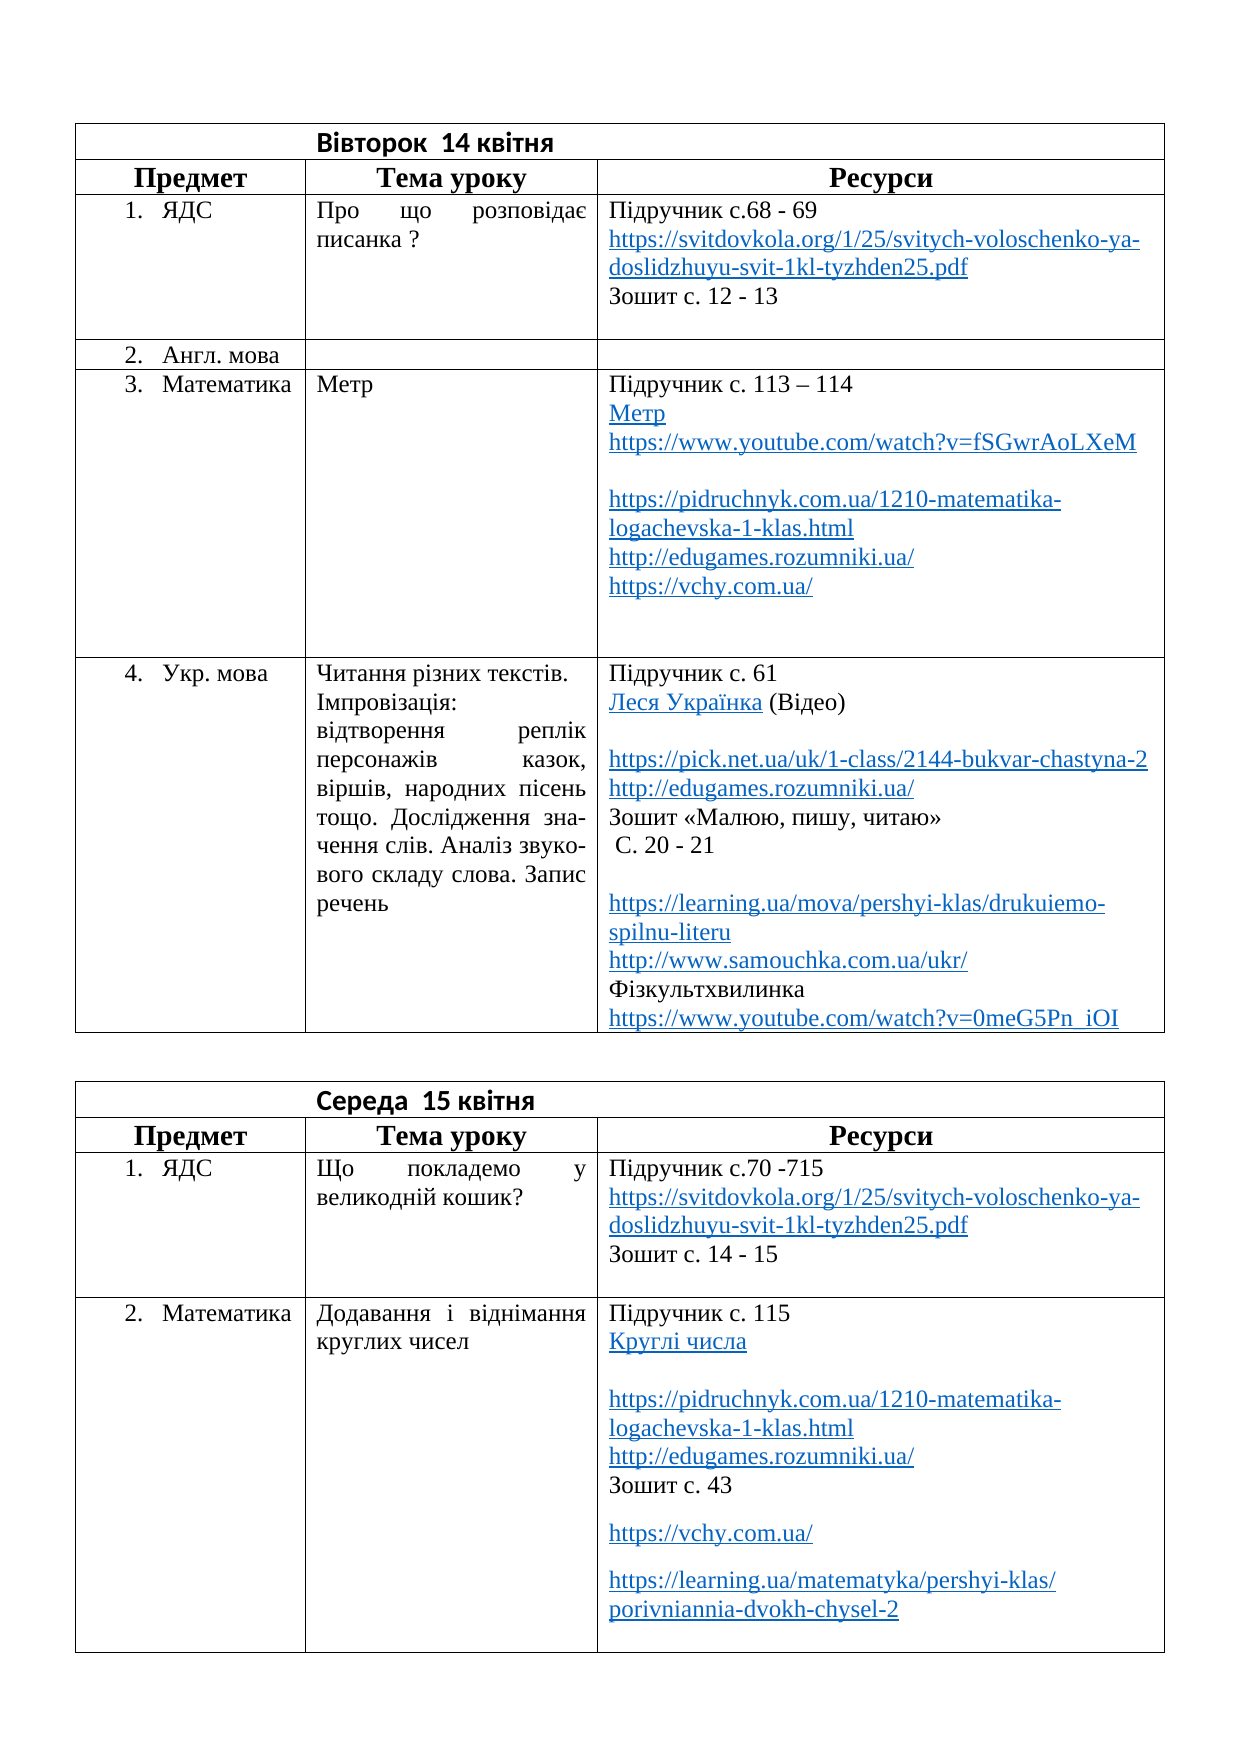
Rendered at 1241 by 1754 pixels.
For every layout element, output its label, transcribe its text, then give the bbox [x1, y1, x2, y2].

table_cell Математика [76, 370, 305, 657]
table_cell [306, 340, 597, 368]
table_header Середа 15 квітня [305, 1082, 597, 1117]
table_cell Про що розповідає писанка ? [306, 195, 597, 339]
table_cell Предмет [76, 1118, 305, 1152]
table_cell Ресурси [598, 1118, 1164, 1152]
table_cell Що покладемо у великодній кошик? [306, 1153, 597, 1297]
table_cell Ресурси [598, 160, 1164, 194]
table_cell Укр. мова [76, 658, 305, 1032]
table_header [598, 1082, 1164, 1117]
table_cell Додавання і віднімання круглих чисел [306, 1298, 597, 1652]
table_cell [598, 340, 1164, 368]
table_header [76, 124, 305, 159]
table_cell ЯДС [76, 1153, 305, 1297]
table_cell Підручник с. 61 Леся Українка (Відео) https://pick.net.ua/uk/1-class/2144-bukvar-chastyna-2 http://edugames.rozumniki.ua/ Зошит «Малюю, пишу, читаю» С. 20 - 21 https://learning.ua/mova/pershyi-klas/drukuiemo-spilnu-literu http://www.samouchka.com.ua/ukr/ Фізкультхвилинка https://www.youtube.com/watch?v=0meG5Pn_iOI [598, 658, 1164, 1032]
table_cell Англ. мова [76, 340, 305, 368]
table_cell Підручник с.70 -715 https://svitdovkola.org/1/25/svitych-voloschenko-ya-doslidzhuyu-svit-1kl-tyzhden25.pdf Зошит с. 14 - 15 [598, 1153, 1164, 1297]
table_cell ЯДС [76, 195, 305, 339]
table_cell Предмет [76, 160, 305, 194]
table_cell Читання різних текстів. Імпровізація: відтворення реплік персонажів казок, віршів, народних пісень тощо. Дослідження зна-чення слів. Аналіз звуко-вого складу слова. Запис речень [306, 658, 597, 1032]
table_cell Тема уроку [306, 1118, 597, 1152]
table_cell Підручник с. 115 Круглі числа https://pidruchnyk.com.ua/1210-matematika-logachevska-1-klas.html http://edugames.rozumniki.ua/ Зошит с. 43 https://vchy.com.ua/ https://learning.ua/matematyka/pershyi-klas/porivniannia-dvokh-chysel-2 [598, 1298, 1164, 1652]
table_cell Підручник с. 113 – 114 Метр https://www.youtube.com/watch?v=fSGwrAoLXeM https://pidruchnyk.com.ua/1210-matematika-logachevska-1-klas.html http://edugames.rozumniki.ua/ https://vchy.com.ua/ [598, 370, 1164, 657]
table_cell Метр [306, 370, 597, 657]
table_header [598, 124, 1164, 159]
table_cell Підручник с.68 - 69 https://svitdovkola.org/1/25/svitych-voloschenko-ya-doslidzhuyu-svit-1kl-tyzhden25.pdf Зошит с. 12 - 13 [598, 195, 1164, 339]
table_header Вівторок 14 квітня [305, 124, 597, 159]
table_header [76, 1082, 305, 1117]
table_cell Математика [76, 1298, 305, 1652]
table_cell Тема уроку [306, 160, 597, 194]
